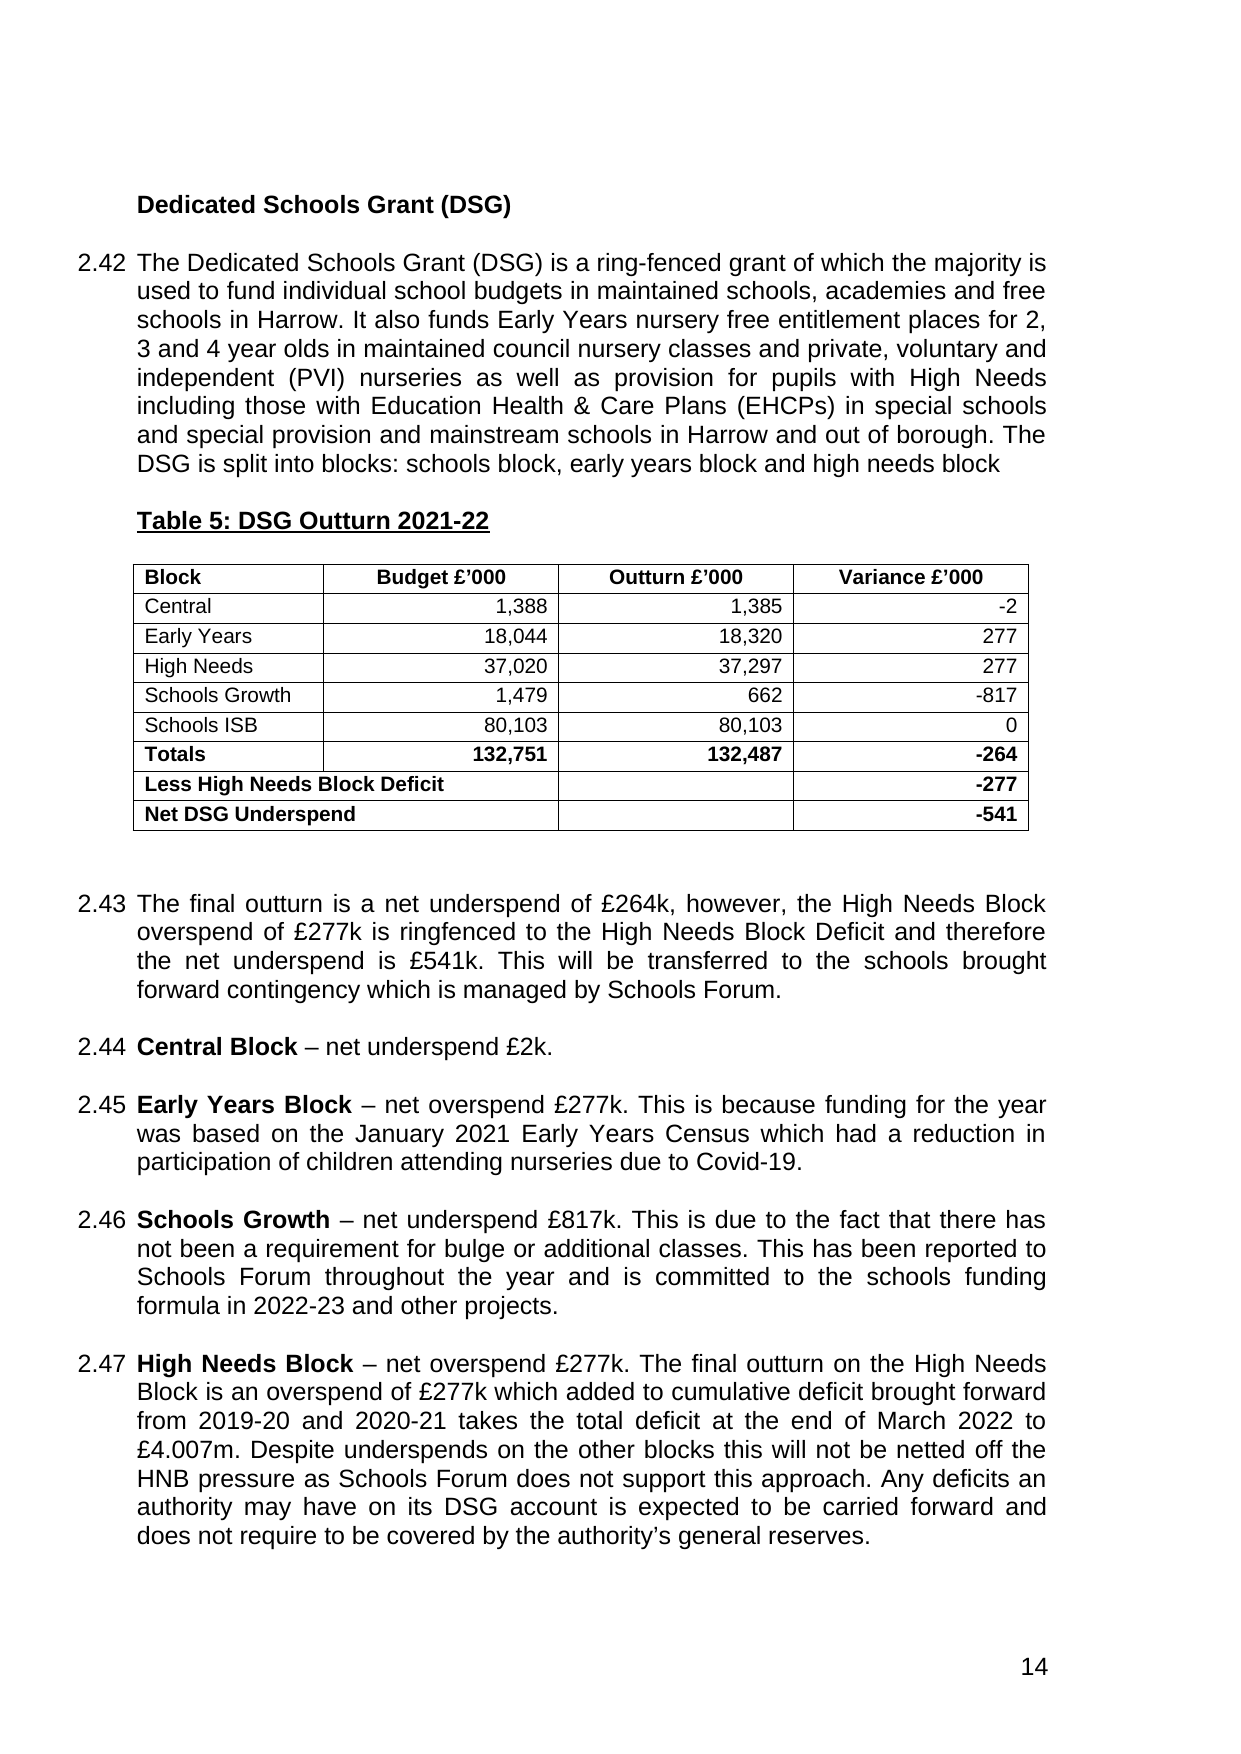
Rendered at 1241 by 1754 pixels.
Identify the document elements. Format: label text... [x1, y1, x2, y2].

table_cell 80,103 [324, 713, 558, 741]
table_cell 18,044 [324, 624, 558, 652]
list High Needs Block – net overspend £277k. The final outturn on the High Needs Block is an overspend of £277k which added to cumulative deficit brought forward from 2019-20 and 2020-21 takes the total deficit at the end of March 2022 to £4.007m. Despite underspends on the other blocks this will not be netted off the HNB pressure as Schools Forum does not support this approach. Any deficits an authority may have on its DSG account is expected to be carried forward and does not require to be covered by the authority’s general reserves. [77, 1348, 1048, 1550]
table_cell -2 [794, 594, 1028, 623]
text Table 5: DSG Outturn 2021-22 [89, 506, 1048, 535]
table_cell Totals [134, 742, 323, 771]
list The final outturn is a net underspend of £264k, however, the High Needs Block overspend of £277k is ringfenced to the High Needs Block Deficit and therefore the net underspend is £541k. This will be transferred to the schools brought forward contingency which is managed by Schools Forum. [77, 888, 1048, 1003]
table_cell 18,320 [559, 624, 793, 652]
text Dedicated Schools Grant (DSG) [89, 190, 1048, 219]
list The Dedicated Schools Grant (DSG) is a ring-fenced grant of which the majority is used to fund individual school budgets in maintained schools, academies and free schools in Harrow. It also funds Early Years nursery free entitlement places for 2, 3 and 4 year olds in maintained council nursery classes and private, voluntary and independent (PVI) nurseries as well as provision for pupils with High Needs including those with Education Health & Care Plans (EHCPs) in special schools and special provision and mainstream schools in Harrow and out of borough. The DSG is split into blocks: schools block, early years block and high needs block [77, 247, 1048, 477]
table_header Outturn £’000 [559, 565, 793, 593]
table_cell Less High Needs Block Deficit [134, 772, 558, 800]
list Schools Growth – net underspend £817k. This is due to the fact that there has not been a requirement for bulge or additional classes. This has been reported to Schools Forum throughout the year and is committed to the schools funding formula in 2022-23 and other projects. [77, 1205, 1048, 1320]
table_cell 80,103 [559, 713, 793, 741]
table_header Variance £’000 [794, 565, 1028, 593]
table_cell Schools ISB [134, 713, 323, 741]
table_cell 37,020 [324, 654, 558, 682]
list Central Block – net underspend £2k. [77, 1032, 1048, 1061]
table_header Block [134, 565, 323, 593]
table_cell [559, 772, 793, 800]
table_cell 277 [794, 654, 1028, 682]
table_cell [559, 801, 793, 830]
table_cell -541 [794, 801, 1028, 830]
table_cell 1,385 [559, 594, 793, 623]
table_cell Schools Growth [134, 683, 323, 712]
table_cell -817 [794, 683, 1028, 712]
table_cell 1,388 [324, 594, 558, 623]
table_cell 0 [794, 713, 1028, 741]
table_cell -264 [794, 742, 1028, 771]
table_cell Early Years [134, 624, 323, 652]
table_cell 37,297 [559, 654, 793, 682]
table_cell -277 [794, 772, 1028, 800]
table_cell 132,751 [324, 742, 558, 771]
table_cell 662 [559, 683, 793, 712]
table_cell High Needs [134, 654, 323, 682]
table_cell 132,487 [559, 742, 793, 771]
table_cell 277 [794, 624, 1028, 652]
table_cell Net DSG Underspend [134, 801, 558, 830]
table_header Budget £’000 [324, 565, 558, 593]
list Early Years Block – net overspend £277k. This is because funding for the year was based on the January 2021 Early Years Census which had a reduction in participation of children attending nurseries due to Covid-19. [77, 1090, 1048, 1176]
table_cell Central [134, 594, 323, 623]
table_cell 1,479 [324, 683, 558, 712]
